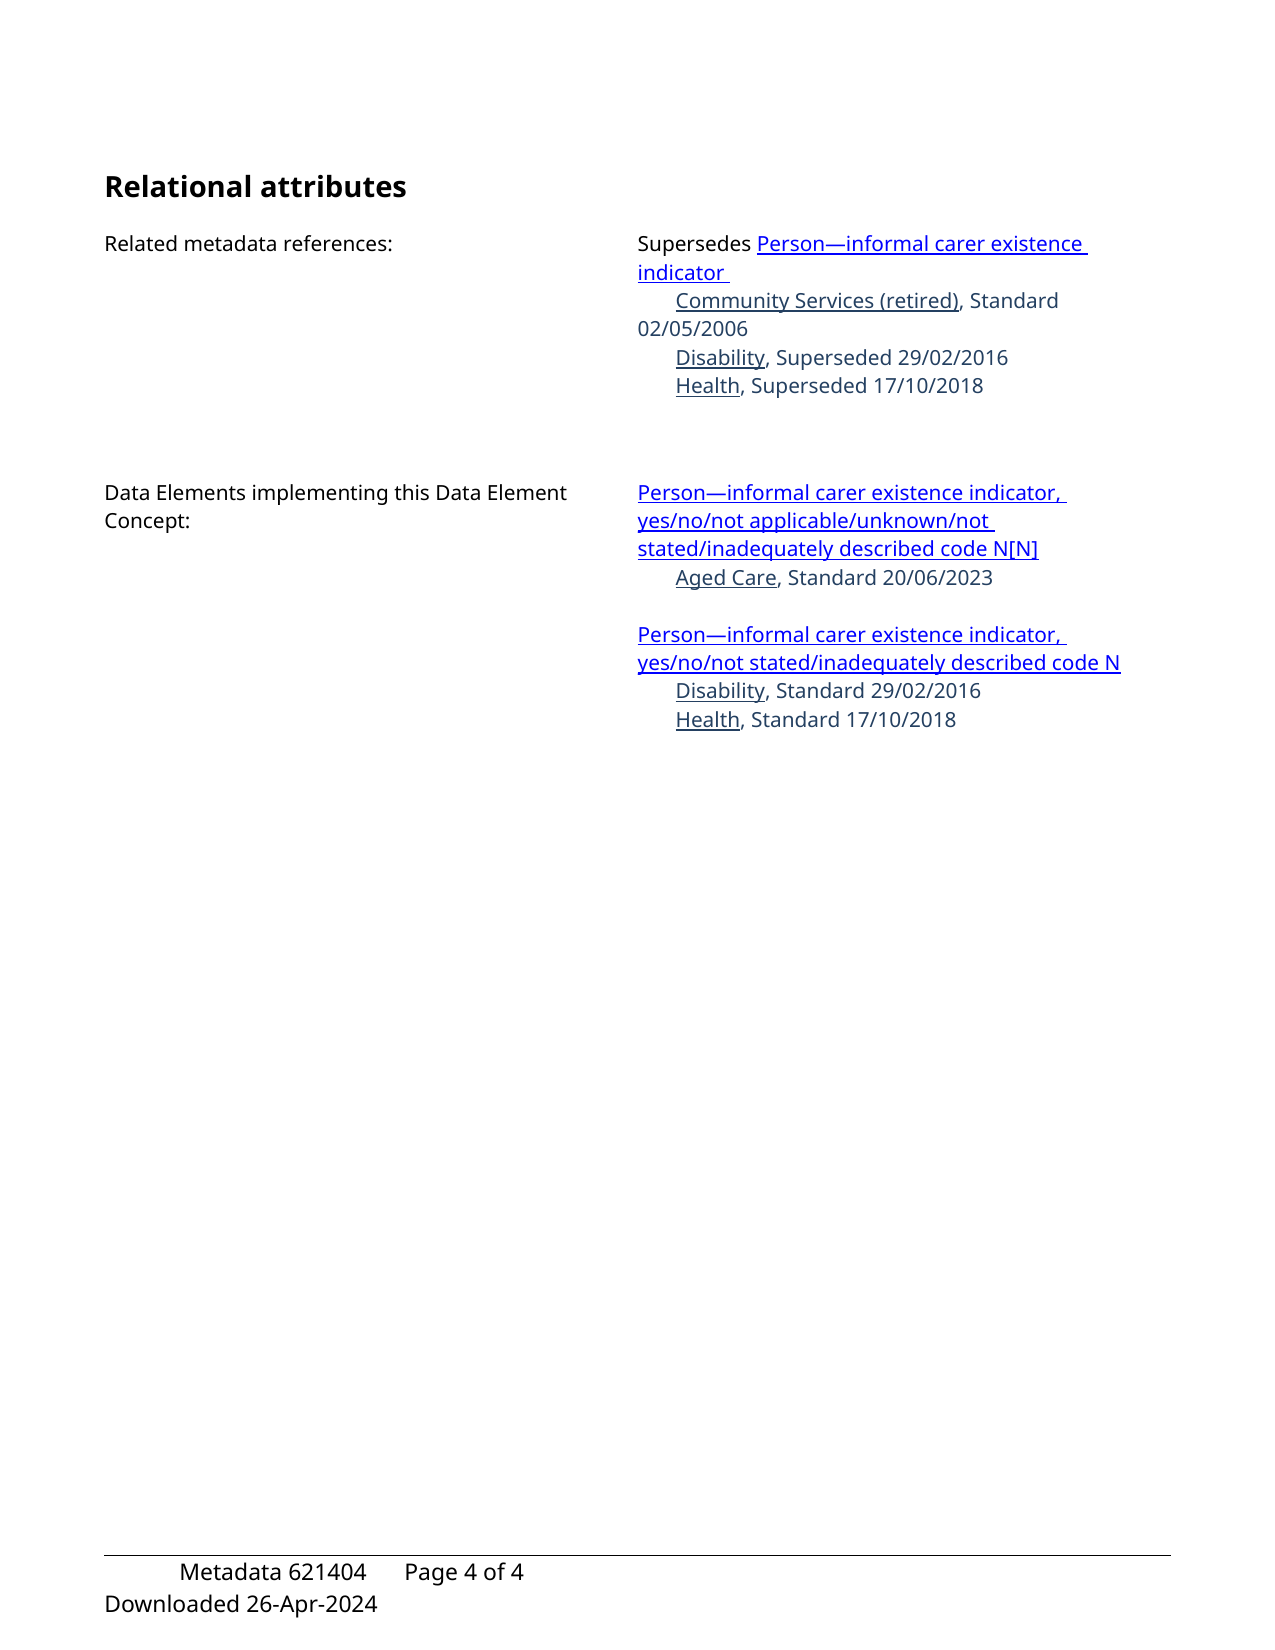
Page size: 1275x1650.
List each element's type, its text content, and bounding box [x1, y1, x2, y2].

table_header Supersedes Person—informal carer existence indicator Community Services (retired), Standard 02/05/2006 Disability, Superseded 29/02/2016 Health, Superseded 17/10/2018 [626, 219, 1159, 467]
subtitle Relational attributes [104, 167, 1171, 206]
table_cell Person—informal carer existence indicator, yes/no/not applicable/unknown/not stated/inadequately described code N[N] Aged Care, Standard 20/06/2023 Person—informal carer existence indicator, yes/no/not stated/inadequately described code N Disability, Standard 29/02/2016 Health, Standard 17/10/2018 [626, 467, 1159, 801]
table_cell Data Elements implementing this Data Element Concept: [93, 467, 626, 801]
table_header Related metadata references: [93, 219, 626, 467]
